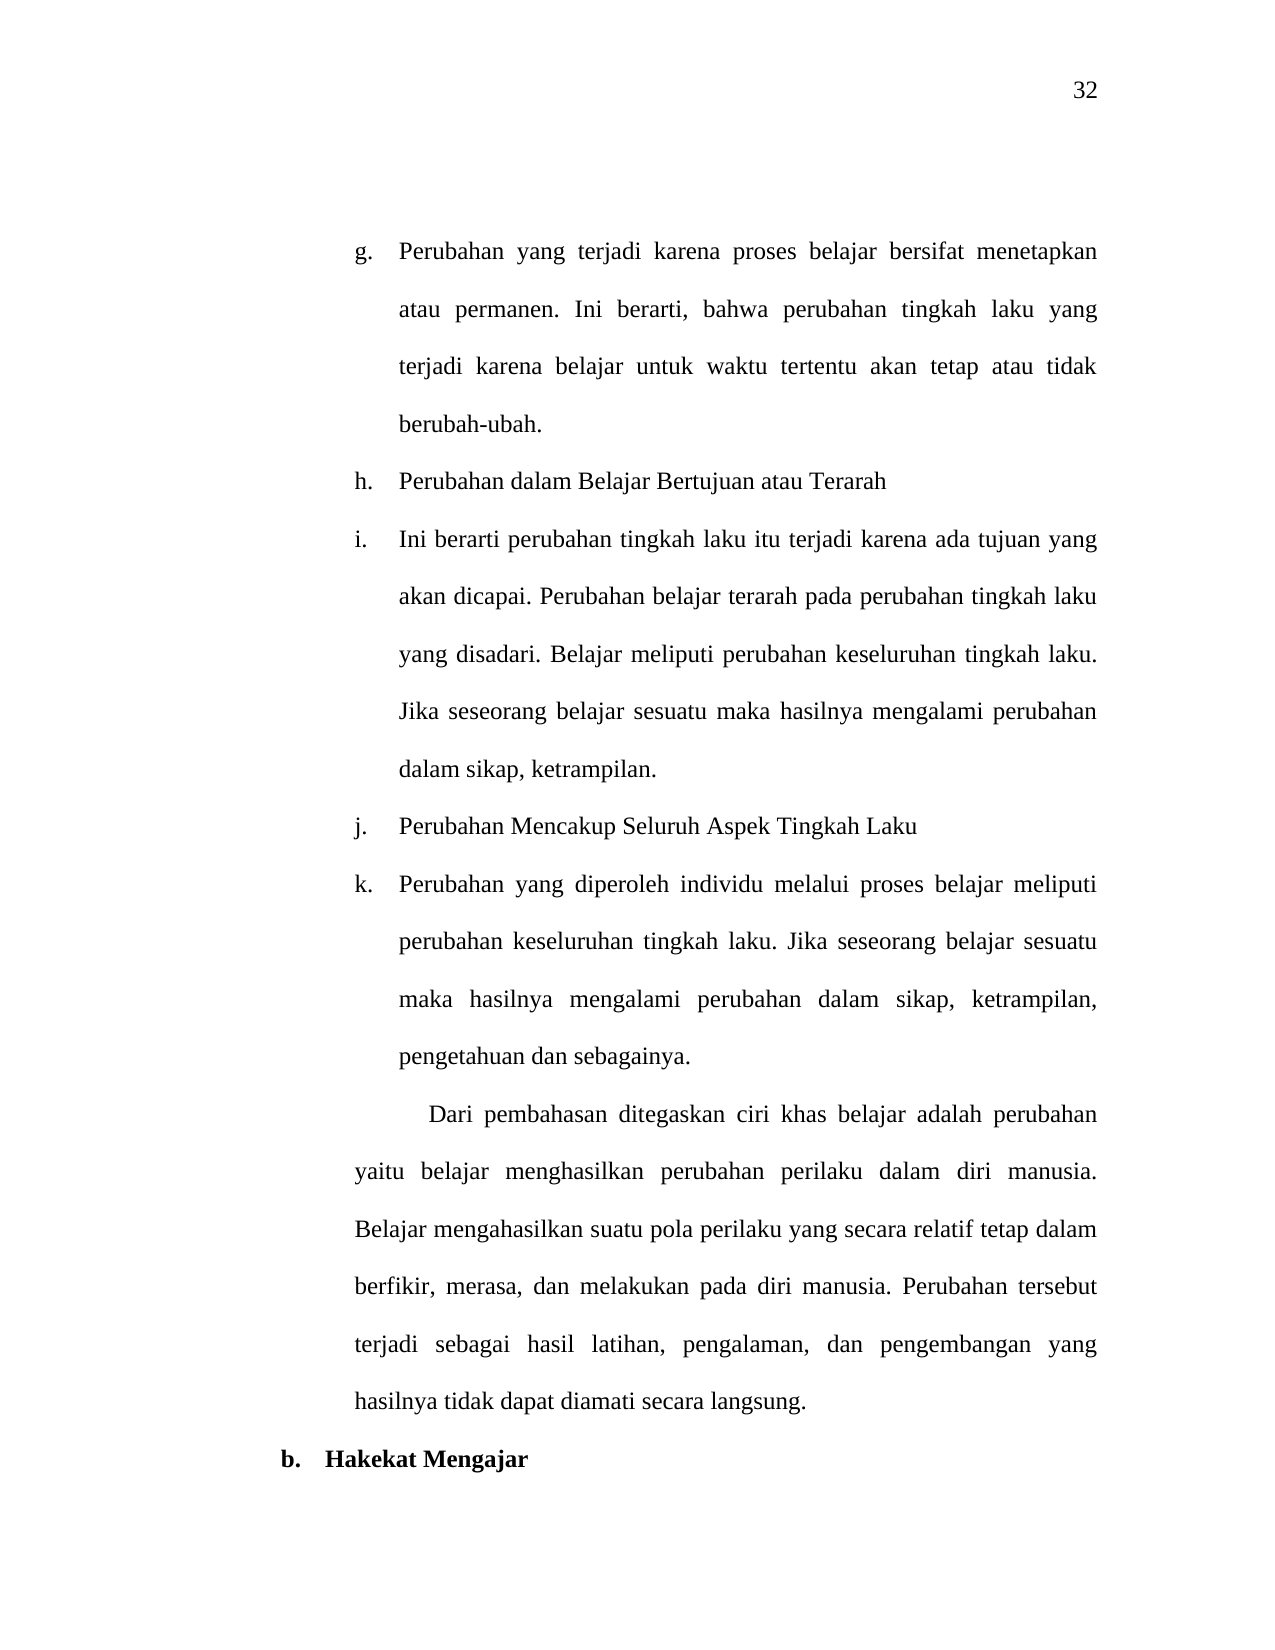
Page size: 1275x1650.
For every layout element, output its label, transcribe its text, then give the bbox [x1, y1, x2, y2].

list Ini berarti perubahan tingkah laku itu terjadi karena ada tujuan yang akan dicapai. Perubahan belajar terarah pada perubahan tingkah laku yang disadari. Belajar meliputi perubahan keseluruhan tingkah laku. Jika seseorang belajar sesuatu maka hasilnya mengalami perubahan dalam sikap, ketrampilan. [354, 524, 1098, 782]
list Dari pembahasan ditegaskan ciri khas belajar adalah perubahan yaitu belajar menghasilkan perubahan perilaku dalam diri manusia. Belajar mengahasilkan suatu pola perilaku yang secara relatif tetap dalam berfikir, merasa, dan melakukan pada diri manusia. Perubahan tersebut terjadi sebagai hasil latihan, pengalaman, dan pengembangan yang hasilnya tidak dapat diamati secara langsung. [325, 1099, 1098, 1415]
list Hakekat Mengajar [281, 1444, 1098, 1472]
list Perubahan Mencakup Seluruh Aspek Tingkah Laku [354, 811, 1098, 840]
list Perubahan dalam Belajar Bertujuan atau Terarah [354, 466, 1098, 495]
list Perubahan yang terjadi karena proses belajar bersifat menetapkan atau permanen. Ini berarti, bahwa perubahan tingkah laku yang terjadi karena belajar untuk waktu tertentu akan tetap atau tidak berubah-ubah. [354, 236, 1098, 437]
list Perubahan yang diperoleh individu melalui proses belajar meliputi perubahan keseluruhan tingkah laku. Jika seseorang belajar sesuatu maka hasilnya mengalami perubahan dalam sikap, ketrampilan, pengetahuan dan sebagainya. [354, 869, 1098, 1070]
